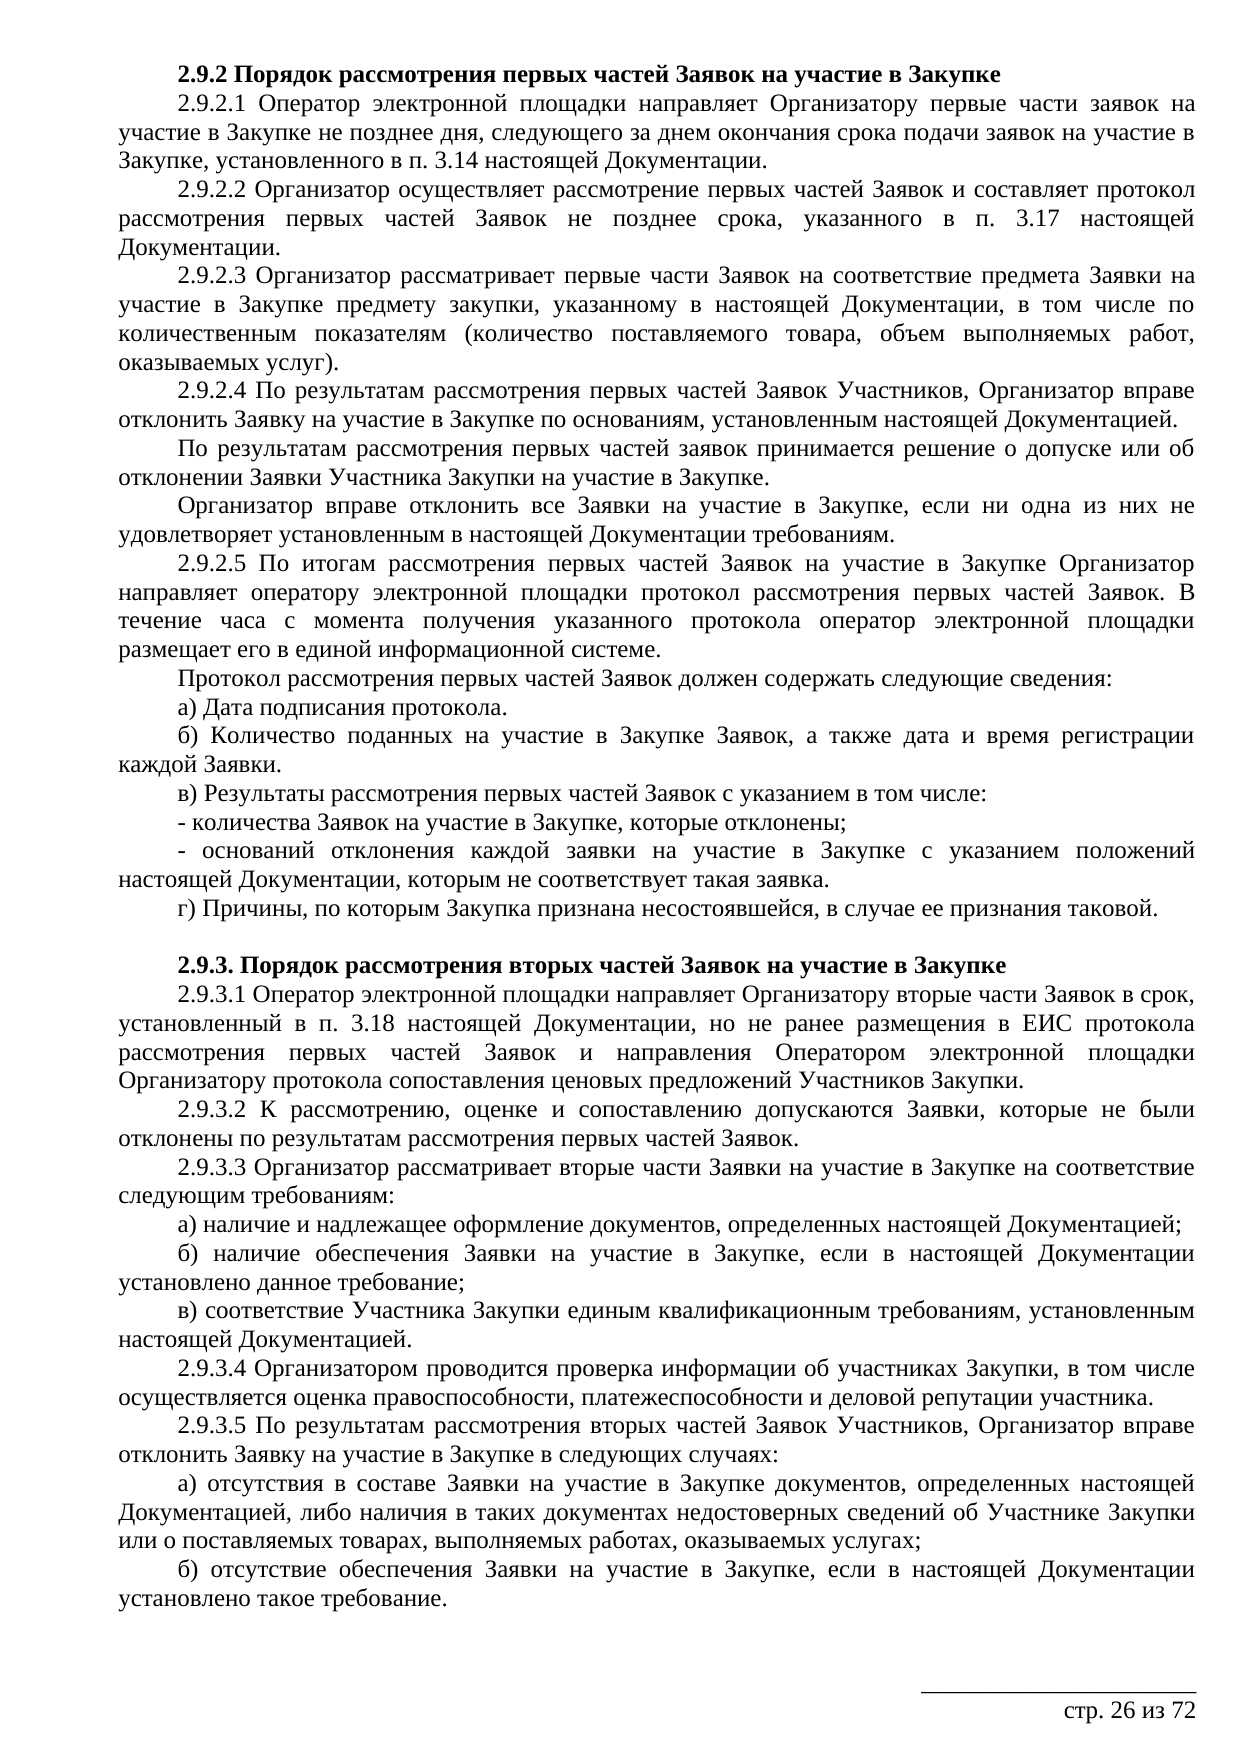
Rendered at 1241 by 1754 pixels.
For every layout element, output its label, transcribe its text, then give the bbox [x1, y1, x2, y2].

text 2.9.3.1 Оператор электронной площадки направляет Организатору вторые части Заявок в срок, установленный в п. 3.18 настоящей Документации, но не ранее размещения в ЕИС протокола рассмотрения первых частей Заявок и направления Оператором электронной площадки Организатору протокола сопоставления ценовых предложений Участников Закупки. [118, 979, 1196, 1094]
list в) Результаты рассмотрения первых частей Заявок с указанием в том числе: [118, 778, 1196, 807]
text б) отсутствие обеспечения Заявки на участие в Закупке, если в настоящей Документации установлено такое требование. [118, 1554, 1196, 1612]
text 2.9.2.1 Оператор электронной площадки направляет Организатору первые части заявок на участие в Закупке не позднее дня, следующего за днем окончания срока подачи заявок на участие в Закупке, установленного в п. 3.14 настоящей Документации. [118, 88, 1196, 174]
text б) наличие обеспечения Заявки на участие в Закупке, если в настоящей Документации установлено данное требование; [118, 1238, 1196, 1295]
list г) Причины, по которым Закупка признана несостоявшейся, в случае ее признания таковой. [118, 893, 1196, 922]
list - количества Заявок на участие в Закупке, которые отклонены; [118, 807, 1196, 835]
text 2.9.2.2 Организатор осуществляет рассмотрение первых частей Заявок и составляет протокол рассмотрения первых частей Заявок не позднее срока, указанного в п. 3.17 настоящей Документации. [118, 174, 1196, 260]
text 2.9.2.5 По итогам рассмотрения первых частей Заявок на участие в Закупке Организатор направляет оператору электронной площадки протокол рассмотрения первых частей Заявок. В течение часа с момента получения указанного протокола оператор электронной площадки размещает его в единой информационной системе. [118, 548, 1196, 663]
text в) соответствие Участника Закупки единым квалификационным требованиям, установленным настоящей Документацией. [118, 1295, 1196, 1353]
text 2.9.3.2 К рассмотрению, оценке и сопоставлению допускаются Заявки, которые не были отклонены по результатам рассмотрения первых частей Заявок. [118, 1094, 1196, 1152]
text 2.9.2 Порядок рассмотрения первых частей Заявок на участие в Закупке [118, 59, 1196, 88]
text 2.9.3.3 Организатор рассматривает вторые части Заявки на участие в Закупке на соответствие следующим требованиям: [118, 1152, 1196, 1209]
text а) наличие и надлежащее оформление документов, определенных настоящей Документацией; [118, 1209, 1196, 1238]
text 2.9.3. Порядок рассмотрения вторых частей Заявок на участие в Закупке [118, 950, 1196, 979]
text Протокол рассмотрения первых частей Заявок должен содержать следующие сведения: [118, 663, 1196, 692]
text Организатор вправе отклонить все Заявки на участие в Закупке, если ни одна из них не удовлетворяет установленным в настоящей Документации требованиям. [118, 490, 1196, 548]
list а) Дата подписания протокола. [118, 692, 1196, 720]
text 2.9.3.5 По результатам рассмотрения вторых частей Заявок Участников, Организатор вправе отклонить Заявку на участие в Закупке в следующих случаях: [118, 1410, 1196, 1468]
list - оснований отклонения каждой заявки на участие в Закупке с указанием положений настоящей Документации, которым не соответствует такая заявка. [118, 835, 1196, 893]
text 2.9.2.4 По результатам рассмотрения первых частей Заявок Участников, Организатор вправе отклонить Заявку на участие в Закупке по основаниям, установленным настоящей Документацией. [118, 375, 1196, 433]
text 2.9.3.4 Организатором проводится проверка информации об участниках Закупки, в том числе осуществляется оценка правоспособности, платежеспособности и деловой репутации участника. [118, 1353, 1196, 1410]
text 2.9.2.3 Организатор рассматривает первые части Заявок на соответствие предмета Заявки на участие в Закупке предмету закупки, указанному в настоящей Документации, в том числе по количественным показателям (количество поставляемого товара, объем выполняемых работ, оказываемых услуг). [118, 260, 1196, 375]
text По результатам рассмотрения первых частей заявок принимается решение о допуске или об отклонении Заявки Участника Закупки на участие в Закупке. [118, 433, 1196, 490]
list а) отсутствия в составе Заявки на участие в Закупке документов, определенных настоящей Документацией, либо наличия в таких документах недостоверных сведений об Участнике Закупки или о поставляемых товарах, выполняемых работах, оказываемых услугах; [118, 1468, 1196, 1554]
list б) Количество поданных на участие в Закупке Заявок, а также дата и время регистрации каждой Заявки. [118, 720, 1196, 778]
